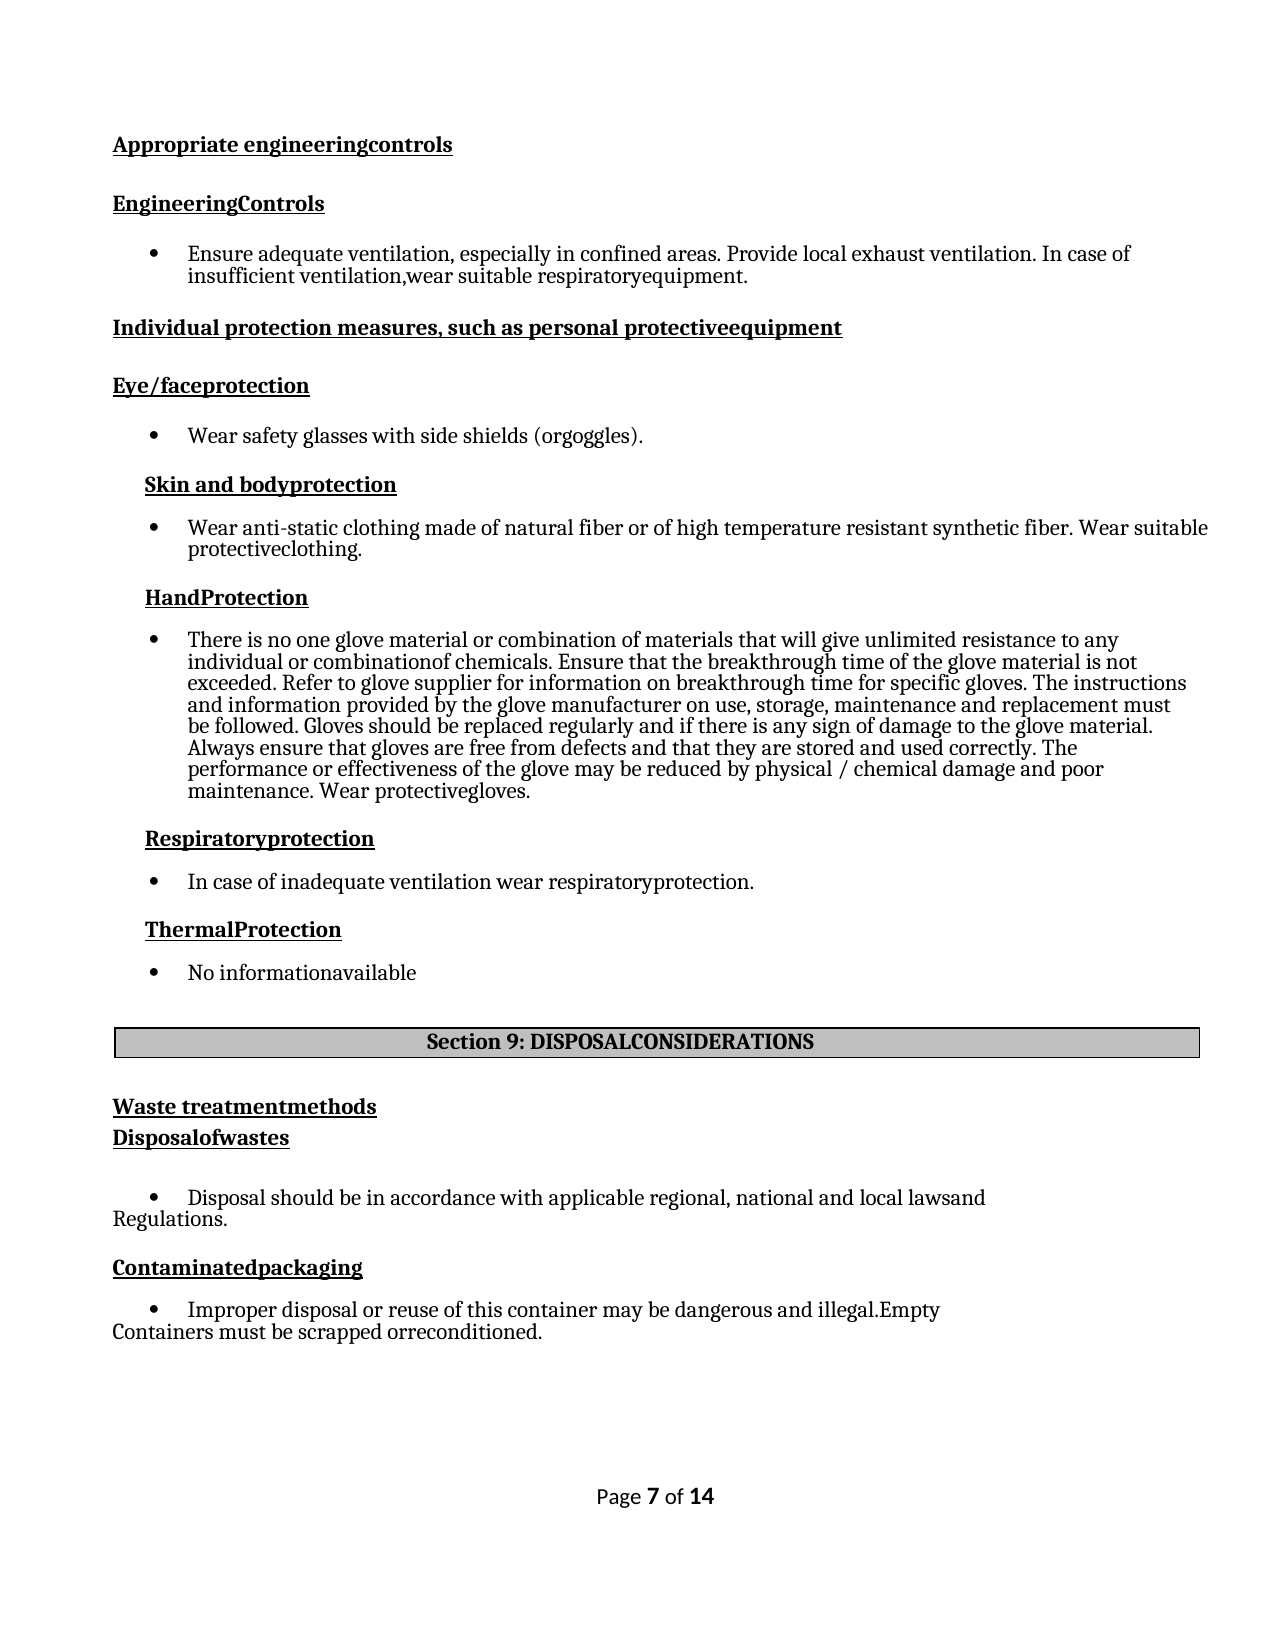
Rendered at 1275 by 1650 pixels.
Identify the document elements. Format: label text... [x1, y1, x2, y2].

list No informationavailable [150, 963, 1155, 984]
subtitle Waste treatmentmethods [112, 1094, 1183, 1120]
subtitle Appropriate engineeringcontrols [112, 132, 1183, 159]
subtitle ThermalProtection [145, 921, 1155, 942]
list Ensure adequate ventilation, especially in confined areas. Provide local exhaust ventilation. In case of insufficient ventilation,wear suitable respiratoryequipment. [150, 245, 1189, 288]
list Improper disposal or reuse of this container may be dangerous and illegal.Empty [150, 1301, 1183, 1322]
text Regulations. [112, 1209, 1183, 1231]
subtitle Skin and bodyprotection [145, 476, 1155, 497]
text Containers must be scrapped orreconditioned. [112, 1322, 1183, 1343]
list There is no one glove material or combination of materials that will give unlimited resistance to any individual or combinationof chemicals. Ensure that the breakthrough time of the glove material is not exceeded. Refer to glove supplier for information on breakthrough time for specific gloves. The instructions and information provided by the glove manufacturer on use, storage, maintenance and replacement must be followed. Gloves should be replaced regularly and if there is any sign of damage to the glove material. Always ensure that gloves are free from defects and that they are stored and used correctly. The performance or effectiveness of the glove may be reduced by physical / chemical damage and poor maintenance. Wear protectivegloves. [150, 631, 1196, 802]
list Disposal should be in accordance with applicable regional, national and local lawsand [150, 1188, 1183, 1209]
text Contaminatedpackaging [112, 1258, 1183, 1279]
subtitle Individual protection measures, such as personal protectiveequipment [112, 314, 1155, 341]
text Disposalofwastes [112, 1129, 1183, 1150]
text Eye/faceprotection [112, 376, 1155, 398]
list In case of inadequate ventilation wear respiratoryprotection. [150, 872, 1155, 893]
list Wear anti-static clothing made of natural fiber or of high temperature resistant synthetic fiber. Wear suitable protectiveclothing. [150, 518, 1210, 561]
subtitle Respiratoryprotection [145, 829, 1155, 851]
text EngineeringControls [112, 194, 1183, 215]
list Wear safety glasses with side shields (orgoggles). [150, 427, 1155, 448]
subtitle HandProtection [145, 588, 1155, 609]
